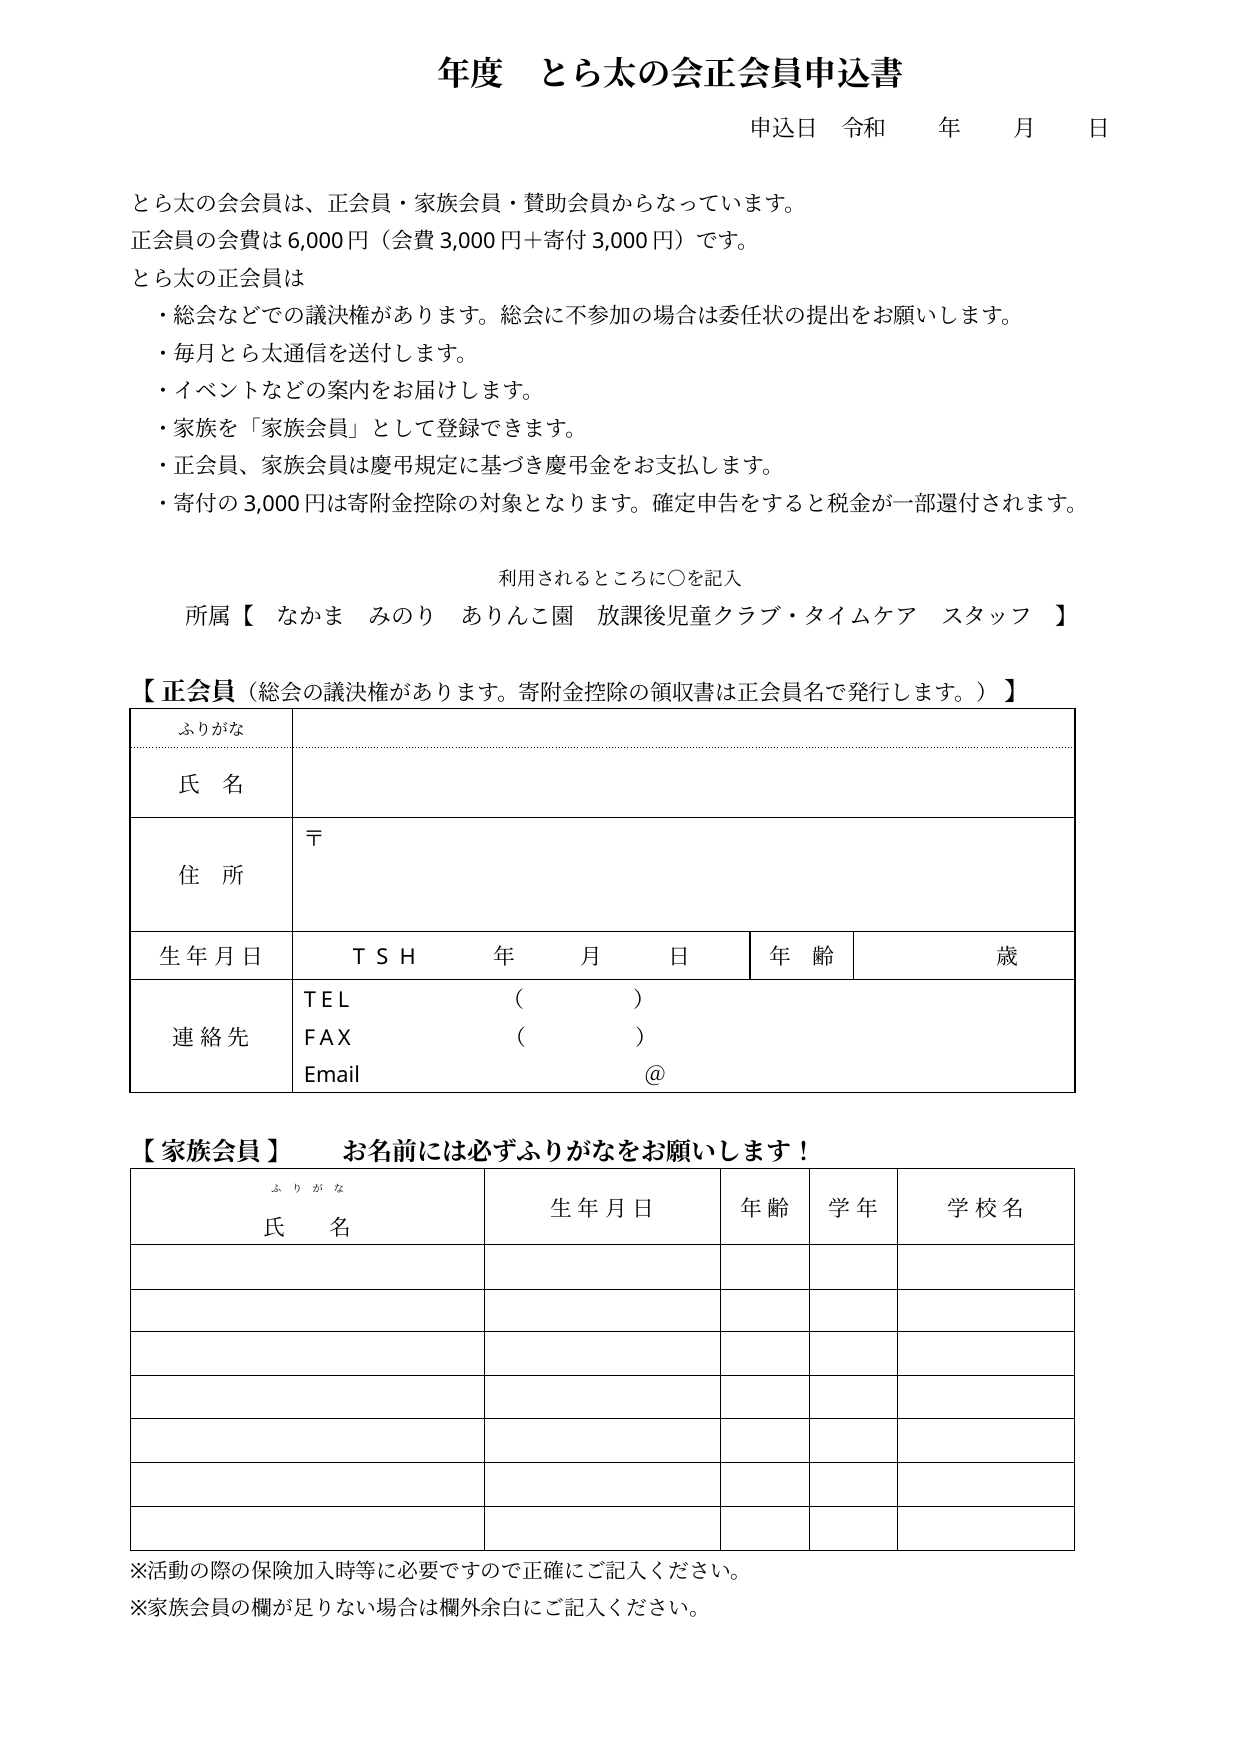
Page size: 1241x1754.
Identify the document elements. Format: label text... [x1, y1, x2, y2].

text 年度 とら太の会正会員申込書 [130, 33, 1110, 108]
text ・イベントなどの案内をお届けします。 [130, 371, 1110, 408]
table_cell [810, 1507, 897, 1550]
table_cell [810, 1290, 897, 1331]
text とら太の正会員は [130, 258, 1110, 296]
table_cell [485, 1463, 720, 1506]
table_cell [293, 747, 1074, 817]
text 【 家族会員 】 お名前には必ずふりがなをお願いします！ [130, 1131, 1110, 1168]
table_cell [721, 1507, 809, 1550]
table_cell 連 絡 先 [131, 980, 292, 1092]
table_cell [485, 1507, 720, 1550]
table_cell 年 齢 [751, 932, 853, 979]
table_cell [131, 1463, 484, 1506]
table_cell 住 所 [131, 818, 292, 931]
table_cell [721, 1245, 809, 1289]
text 利用されるところに○を記入 [130, 558, 1110, 596]
table_cell [810, 1376, 897, 1418]
table_cell [898, 1332, 1074, 1375]
table_cell [485, 1290, 720, 1331]
table_cell [898, 1419, 1074, 1462]
table_cell [721, 1419, 809, 1462]
table_cell [810, 1332, 897, 1375]
text ・正会員、家族会員は慶弔規定に基づき慶弔金をお支払します。 [130, 446, 1110, 483]
table_cell [721, 1463, 809, 1506]
table_cell T S H 年 月 日 [293, 932, 749, 979]
table_cell [898, 1290, 1074, 1331]
table_cell 生 年 月 日 [131, 932, 292, 979]
table_cell [485, 1376, 720, 1418]
table_cell 氏 名 [131, 747, 292, 817]
text ※家族会員の欄が足りない場合は欄外余白にご記入ください。 [130, 1588, 1110, 1626]
table_cell [721, 1376, 809, 1418]
text 【 正会員（総会の議決権があります。寄附金控除の領収書は正会員名で発行します。） 】 [130, 671, 1110, 708]
table_header 生 年 月 日 [485, 1169, 720, 1244]
text ・寄付の3,000円は寄附金控除の対象となります。確定申告をすると税金が一部還付されます。 [130, 483, 1110, 521]
table_header 学 年 [810, 1169, 897, 1244]
table_cell [898, 1507, 1074, 1550]
text 正会員の会費は6,000円（会費3,000円＋寄付3,000円）です。 [130, 221, 1110, 258]
table_cell [721, 1290, 809, 1331]
text ※活動の際の保険加入時等に必要ですので正確にご記入ください。 [130, 1551, 1110, 1588]
table_cell [131, 1332, 484, 1375]
text ・総会などでの議決権があります。総会に不参加の場合は委任状の提出をお願いします。 [130, 296, 1110, 333]
table_cell [131, 1290, 484, 1331]
table_cell [131, 1245, 484, 1289]
text ・家族を「家族会員」として登録できます。 [130, 408, 1110, 446]
table_cell [810, 1245, 897, 1289]
text 所属【 なかま みのり ありんこ園 放課後児童クラブ・タイムケア スタッフ 】 [130, 596, 1110, 633]
table_cell [485, 1332, 720, 1375]
text 申込日 令和 年 月 日 [130, 108, 1110, 146]
table_cell [898, 1376, 1074, 1418]
table_cell [485, 1245, 720, 1289]
table_header ふ り が な 氏 名 [131, 1169, 484, 1244]
table_cell [721, 1332, 809, 1375]
table_header [293, 709, 1074, 747]
table_cell [810, 1419, 897, 1462]
table_cell [131, 1419, 484, 1462]
table_cell [131, 1507, 484, 1550]
table_cell 歳 [854, 932, 1074, 979]
table_header 年 齢 [721, 1169, 809, 1244]
table_cell [898, 1245, 1074, 1289]
table_header 学 校 名 [898, 1169, 1074, 1244]
text とら太の会会員は、正会員・家族会員・賛助会員からなっています。 [130, 183, 1110, 221]
table_cell [810, 1463, 897, 1506]
table_cell [485, 1419, 720, 1462]
table_cell 〒 [293, 818, 1074, 931]
table_cell [898, 1463, 1074, 1506]
table_header ふりがな [131, 709, 292, 747]
text ・毎月とら太通信を送付します。 [130, 333, 1110, 371]
table_cell TEL （ ） FAX （ ） Email ＠ [293, 980, 1074, 1092]
table_cell [131, 1376, 484, 1418]
